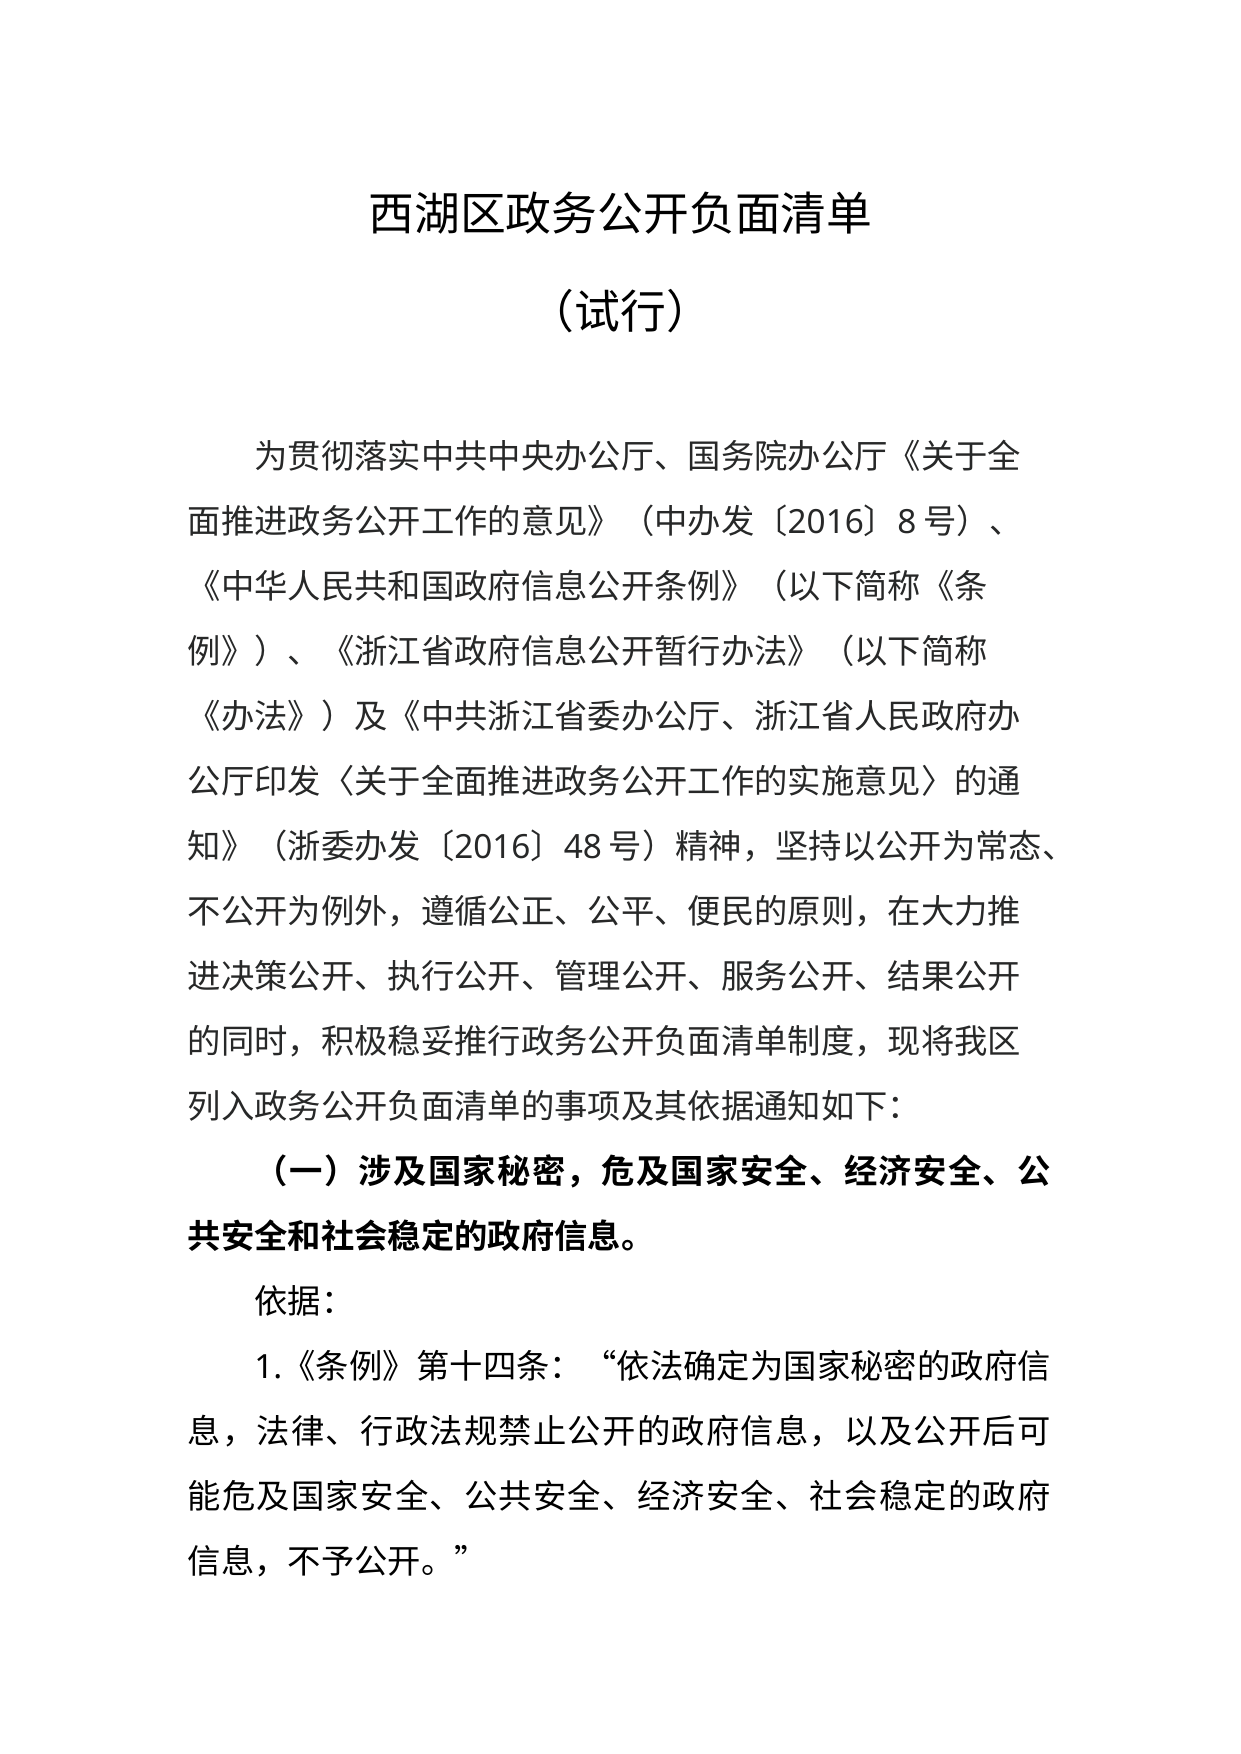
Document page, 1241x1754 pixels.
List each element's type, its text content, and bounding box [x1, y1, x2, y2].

text 依据： [187, 1267, 1053, 1332]
text （试行） [187, 259, 1053, 357]
text 为贯彻落实中共中央办公厅、国务院办公厅《关于全面推进政务公开工作的意见》（中办发〔2016〕8号）、《中华人民共和国政府信息公开条例》（以下简称《条例》）、《浙江省政府信息公开暂行办法》（以下简称《办法》）及《中共浙江省委办公厅、浙江省人民政府办公厅印发〈关于全面推进政务公开工作的实施意见〉的通知》（浙委办发〔2016〕48号）精神，坚持以公开为常态、不公开为例外，遵循公正、公平、便民的原则，在大力推进决策公开、执行公开、管理公开、服务公开、结果公开的同时，积极稳妥推行政务公开负面清单制度，现将我区列入政务公开负面清单的事项及其依据通知如下： [187, 422, 1053, 1137]
text 1.《条例》第十四条：“依法确定为国家秘密的政府信息，法律、行政法规禁止公开的政府信息，以及公开后可能危及国家安全、公共安全、经济安全、社会稳定的政府信息，不予公开。” [187, 1332, 1053, 1592]
text （一）涉及国家秘密，危及国家安全、经济安全、公共安全和社会稳定的政府信息。 [187, 1137, 1053, 1267]
text 西湖区政务公开负面清单 [187, 162, 1053, 259]
